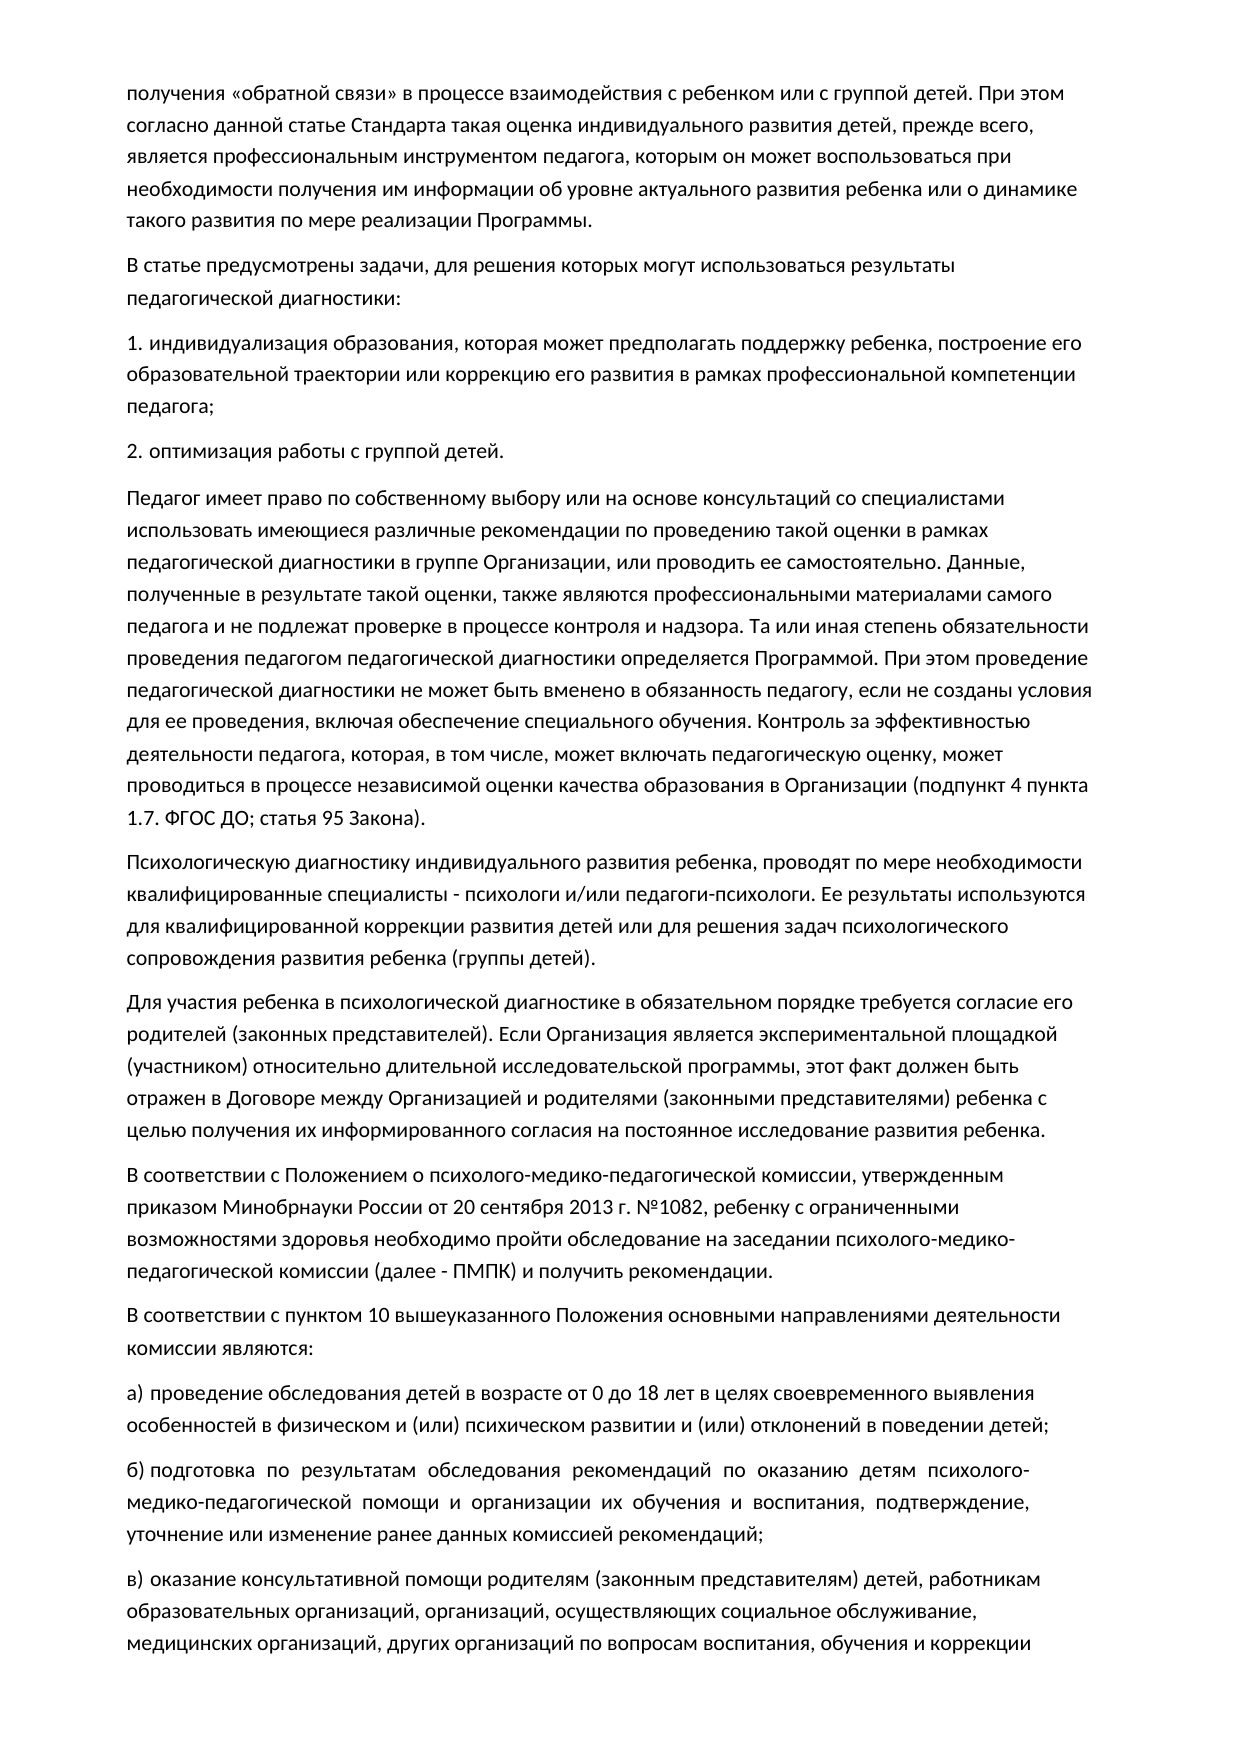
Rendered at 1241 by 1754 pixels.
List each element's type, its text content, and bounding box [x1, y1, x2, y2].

text В статье предусмотрены задачи, для решения которых могут использоваться результаты педагогической диагностики: [126, 246, 1096, 311]
text Для участия ребенка в психологической диагностике в обязательном порядке требуется согласие его родителей (законных представителей). Если Организация является экспериментальной площадкой (участником) относительно длительной исследовательской программы, этот факт должен быть отражен в Договоре между Организацией и родителями (законными представителями) ребенка с целью получения их информированного согласия на постоянное исследование развития ребенка. [126, 984, 1096, 1144]
list оптимизация работы с группой детей. [126, 441, 1118, 463]
text б) подготовка по результатам обследования рекомендаций по оказанию детям психолого- медико-педагогической помощи и организации их обучения и воспитания, подтверждение, уточнение или изменение ранее данных комиссией рекомендаций; [126, 1452, 1031, 1548]
text Психологическую диагностику индивидуального развития ребенка, проводят по мере необходимости квалифицированные специалисты - психологи и/или педагоги-психологи. Ее результаты используются для квалифицированной коррекции развития детей или для решения задач психологического сопровождения развития ребенка (группы детей). [126, 844, 1096, 972]
text Педагог имеет право по собственному выбору или на основе консультаций со специалистами использовать имеющиеся различные рекомендации по проведению такой оценки в рамках педагогической диагностики в группе Организации, или проводить ее самостоятельно. Данные, полученные в результате такой оценки, также являются профессиональными материалами самого педагога и не подлежат проверке в процессе контроля и надзора. Та или иная степень обязательности проведения педагогом педагогической диагностики определяется Программой. При этом проведение педагогической диагностики не может быть вменено в обязанность педагогу, если не созданы условия для ее проведения, включая обеспечение специального обучения. Контроль за эффективностью деятельности педагога, которая, в том числе, может включать педагогическую оценку, может проводиться в процессе независимой оценки качества образования в Организации (подпункт 4 пункта 1.7. ФГОС ДО; статья 95 Закона). [126, 479, 1096, 831]
text а) проведение обследования детей в возрасте от 0 до 18 лет в целях своевременного выявления особенностей в физическом и (или) психическом развитии и (или) отклонений в поведении детей; [126, 1374, 1098, 1439]
list индивидуализация образования, которая может предполагать поддержку ребенка, построение его образовательной траектории или коррекцию его развития в рамках профессиональной компетенции педагога; [126, 324, 1096, 420]
text В соответствии с пунктом 10 вышеуказанного Положения основными направлениями деятельности комиссии являются: [126, 1297, 1098, 1362]
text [126, 1561, 1098, 1656]
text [126, 74, 1096, 234]
text В соответствии с Положением о психолого-медико-педагогической комиссии, утвержденным приказом Минобрнауки России от 20 сентября 2013 г. №1082, ребенку с ограниченными возможностями здоровья необходимо пройти обследование на заседании психолого-медико- педагогической комиссии (далее - ПМПК) и получить рекомендации. [126, 1157, 1098, 1284]
